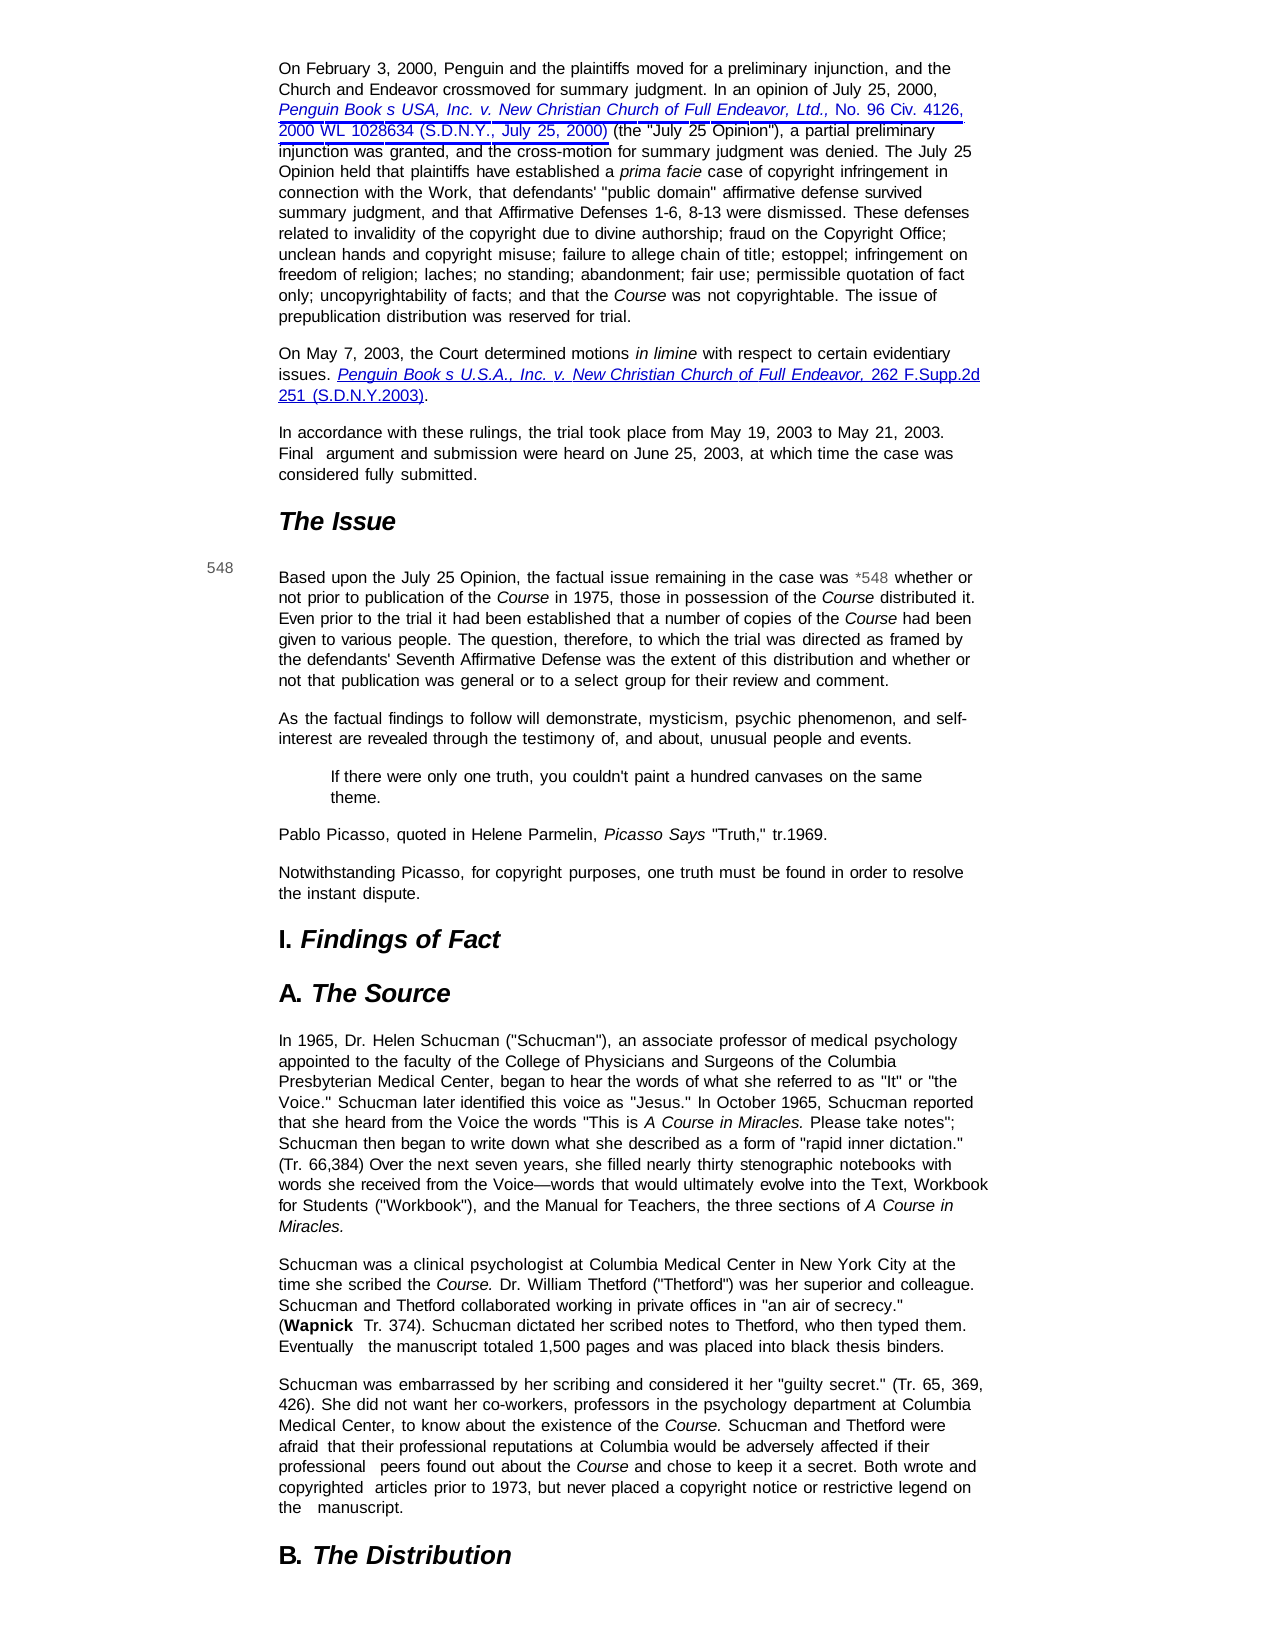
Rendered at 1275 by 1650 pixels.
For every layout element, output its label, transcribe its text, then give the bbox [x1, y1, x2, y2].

text Notwithstanding Picasso, for copyright purposes, one truth must be found in order to resolve the instant dispute. [278, 863, 981, 903]
subtitle The Distribution [278, 1540, 1096, 1570]
text In accordance with these rulings, the trial took place from May 19, 2003 to May 21, 2003. Final argument and submission were heard on June 25, 2003, at which time the case was considered fully submitted. [278, 423, 984, 483]
text 548 [207, 559, 234, 577]
subtitle Findings of Fact [278, 924, 1096, 954]
text Based upon the July 25 Opinion, the factual issue remaining in the case was *548 whether or not prior to publication of the Course in 1975, those in possession of the Course distributed it. Even prior to the trial it had been established that a number of copies of the Course had been given to various people. The question, therefore, to which the trial was directed as framed by the defendants' Seventh Affirmative Defense was the extent of this distribution and whether or not that publication was general or to a select group for their review and comment. [278, 568, 981, 690]
subtitle The Issue [278, 506, 981, 536]
text If there were only one truth, you couldn't paint a hundred canvases on the same theme. [330, 767, 938, 807]
text As the factual findings to follow will demonstrate, mysticism, psychic phenomenon, and self- interest are revealed through the testimony of, and about, unusual people and events. [278, 708, 981, 748]
text On February 3, 2000, Penguin and the plaintiffs moved for a preliminary injunction, and the Church and Endeavor crossmoved for summary judgment. In an opinion of July 25, 2000, Penguin Book s USA, Inc. v. New Christian Church of Full Endeavor, Ltd., No. 96 Civ. 4126, 2000 WL 1028634 (S.D.N.Y., July 25, 2000) (the "July 25 Opinion"), a partial preliminary injunction was granted, and the cross-motion for summary judgment was denied. The July 25 Opinion held that plaintiffs have established a prima facie case of copyright infringement in connection with the Work, that defendants' "public domain" affirmative defense survived summary judgment, and that Affirmative Defenses 1-6, 8-13 were dismissed. These defenses related to invalidity of the copyright due to divine authorship; fraud on the Copyright Office; unclean hands and copyright misuse; failure to allege chain of title; estoppel; infringement on freedom of religion; laches; no standing; abandonment; fair use; permissible quotation of fact only; uncopyrightability of facts; and that the Course was not copyrightable. The issue of prepublication distribution was reserved for trial. [278, 59, 981, 326]
text On May 7, 2003, the Court determined motions in limine with respect to certain evidentiary issues. Penguin Book s U.S.A., Inc. v. New Christian Church of Full Endeavor, 262 F.Supp.2d 251 (S.D.N.Y.2003). [278, 344, 981, 404]
text Pablo Picasso, quoted in Helene Parmelin, Picasso Says "Truth," tr.1969. [278, 825, 981, 844]
list The Source [278, 978, 1096, 1007]
text In 1965, Dr. Helen Schucman ("Schucman"), an associate professor of medical psychology appointed to the faculty of the College of Physicians and Surgeons of the Columbia Presbyterian Medical Center, began to hear the words of what she referred to as "It" or "the Voice." Schucman later identified this voice as "Jesus." In October 1965, Schucman reported that she heard from the Voice the words "This is A Course in Miracles. Please take notes"; Schucman then began to write down what she described as a form of "rapid inner dictation." (Tr. 66,384) Over the next seven years, she filled nearly thirty stenographic notebooks with words she received from the Voice—words that would ultimately evolve into the Text, Workbook for Students ("Workbook"), and the Manual for Teachers, the three sections of A Course in Miracles. [278, 1031, 993, 1236]
text Schucman was embarrassed by her scribing and considered it her "guilty secret." (Tr. 65, 369, 426). She did not want her co-workers, professors in the psychology department at Columbia Medical Center, to know about the existence of the Course. Schucman and Thetford were afraid that their professional reputations at Columbia would be adversely affected if their professional peers found out about the Course and chose to keep it a secret. Both wrote and copyrighted articles prior to 1973, but never placed a copyright notice or restrictive legend on the manuscript. [278, 1374, 990, 1517]
text Schucman was a clinical psychologist at Columbia Medical Center in New York City at the time she scribed the Course. Dr. William Thetford ("Thetford") was her superior and colleague. Schucman and Thetford collaborated working in private offices in "an air of secrecy." (Wapnick Tr. 374). Schucman dictated her scribed notes to Thetford, who then typed them. Eventually the manuscript totaled 1,500 pages and was placed into black thesis binders. [278, 1254, 984, 1356]
